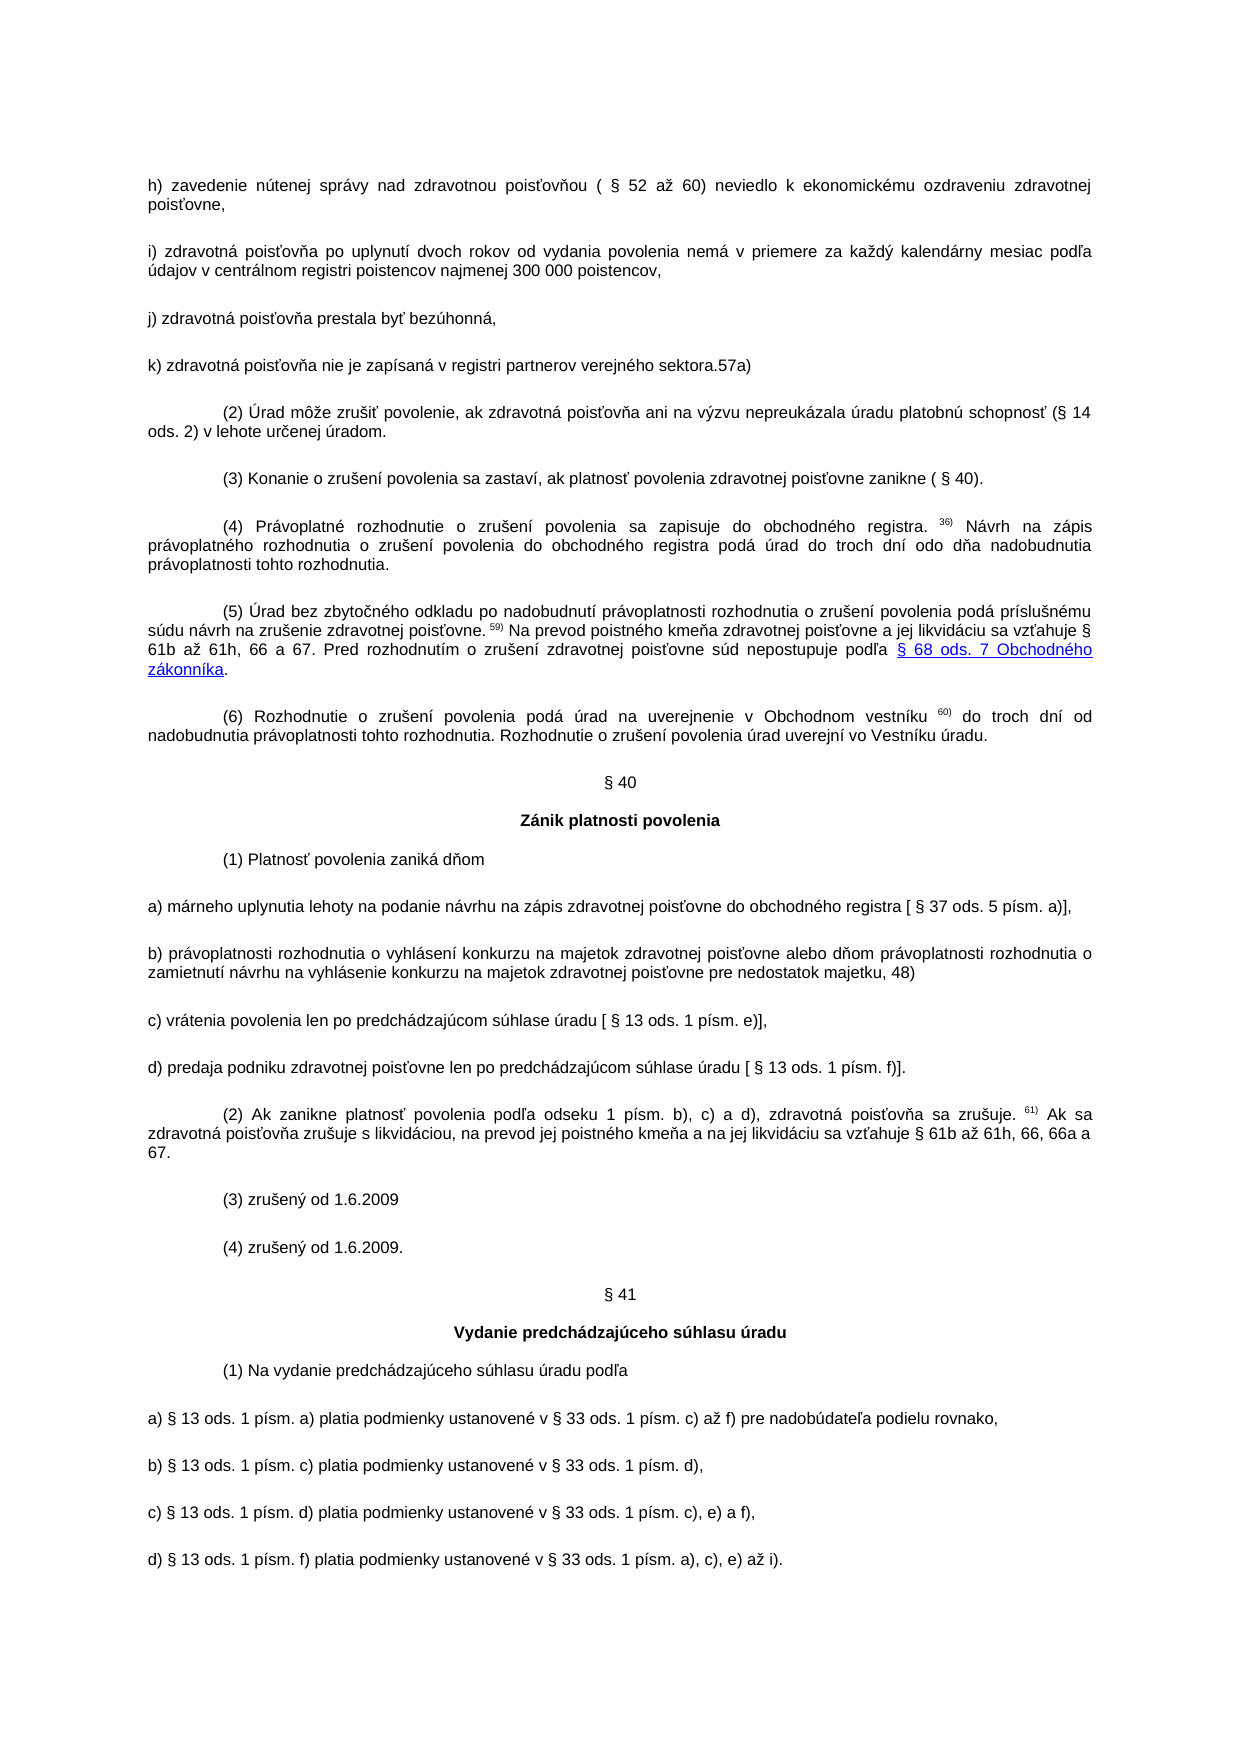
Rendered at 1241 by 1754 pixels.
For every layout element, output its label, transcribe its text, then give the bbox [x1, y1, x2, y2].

text b) § 13 ods. 1 písm. c) platia podmienky ustanovené v § 33 ods. 1 písm. d), [148, 1456, 1092, 1475]
text a) márneho uplynutia lehoty na podanie návrhu na zápis zdravotnej poisťovne do obchodného registra [ § 37 ods. 5 písm. a)], [148, 897, 1092, 916]
text h) zavedenie nútenej správy nad zdravotnou poisťovňou ( § 52 až 60) neviedlo k ekonomickému ozdraveniu zdravotnej poisťovne, [148, 176, 1092, 214]
text c) § 13 ods. 1 písm. d) platia podmienky ustanovené v § 33 ods. 1 písm. c), e) a f), [148, 1503, 1092, 1522]
text a) § 13 ods. 1 písm. a) platia podmienky ustanovené v § 33 ods. 1 písm. c) až f) pre nadobúdateľa podielu rovnako, [148, 1408, 1092, 1428]
text j) zdravotná poisťovňa prestala byť bezúhonná, [148, 308, 1092, 328]
text (1) Platnosť povolenia zaniká dňom [148, 849, 1092, 869]
text Zánik platnosti povolenia [148, 811, 1092, 830]
text (3) Konanie o zrušení povolenia sa zastaví, ak platnosť povolenia zdravotnej poisťovne zanikne ( § 40). [148, 469, 1092, 488]
text b) právoplatnosti rozhodnutia o vyhlásení konkurzu na majetok zdravotnej poisťovne alebo dňom právoplatnosti rozhodnutia o zamietnutí návrhu na vyhlásenie konkurzu na majetok zdravotnej poisťovne pre nedostatok majetku, 48) [148, 944, 1092, 982]
text i) zdravotná poisťovňa po uplynutí dvoch rokov od vydania povolenia nemá v priemere za každý kalendárny mesiac podľa údajov v centrálnom registri poistencov najmenej 300 000 poistencov, [148, 242, 1092, 280]
text d) § 13 ods. 1 písm. f) platia podmienky ustanovené v § 33 ods. 1 písm. a), c), e) až i). [148, 1550, 1092, 1569]
text (4) zrušený od 1.6.2009. [148, 1237, 1092, 1257]
text (5) Úrad bez zbytočného odkladu po nadobudnutí právoplatnosti rozhodnutia o zrušení povolenia podá príslušnému súdu návrh na zrušenie zdravotnej poisťovne. 59) Na prevod poistného kmeňa zdravotnej poisťovne a jej likvidáciu sa vzťahuje § 61b až 61h, 66 a 67. Pred rozhodnutím o zrušení zdravotnej poisťovne súd nepostupuje podľa § 68 ods. 7 Obchodného zákonníka. [148, 602, 1092, 678]
text (2) Úrad môže zrušiť povolenie, ak zdravotná poisťovňa ani na výzvu nepreukázala úradu platobnú schopnosť (§ 14 ods. 2) v lehote určenej úradom. [148, 403, 1092, 441]
text (3) zrušený od 1.6.2009 [148, 1190, 1092, 1209]
text (4) Právoplatné rozhodnutie o zrušení povolenia sa zapisuje do obchodného registra. 36) Návrh na zápis právoplatného rozhodnutia o zrušení povolenia do obchodného registra podá úrad do troch dní odo dňa nadobudnutia právoplatnosti tohto rozhodnutia. [148, 516, 1092, 574]
text (6) Rozhodnutie o zrušení povolenia podá úrad na uverejnenie v Obchodnom vestníku 60) do troch dní od nadobudnutia právoplatnosti tohto rozhodnutia. Rozhodnutie o zrušení povolenia úrad uverejní vo Vestníku úradu. [148, 707, 1092, 745]
text (1) Na vydanie predchádzajúceho súhlasu úradu podľa [148, 1361, 1092, 1380]
text k) zdravotná poisťovňa nie je zapísaná v registri partnerov verejného sektora.57a) [148, 356, 1092, 375]
text Vydanie predchádzajúceho súhlasu úradu [148, 1323, 1092, 1342]
text c) vrátenia povolenia len po predchádzajúcom súhlase úradu [ § 13 ods. 1 písm. e)], [148, 1010, 1092, 1029]
text (2) Ak zanikne platnosť povolenia podľa odseku 1 písm. b), c) a d), zdravotná poisťovňa sa zrušuje. 61) Ak sa zdravotná poisťovňa zrušuje s likvidáciou, na prevod jej poistného kmeňa a na jej likvidáciu sa vzťahuje § 61b až 61h, 66, 66a a 67. [148, 1105, 1092, 1162]
text § 40 [148, 773, 1092, 792]
text § 41 [148, 1284, 1092, 1304]
text d) predaja podniku zdravotnej poisťovne len po predchádzajúcom súhlase úradu [ § 13 ods. 1 písm. f)]. [148, 1057, 1092, 1077]
